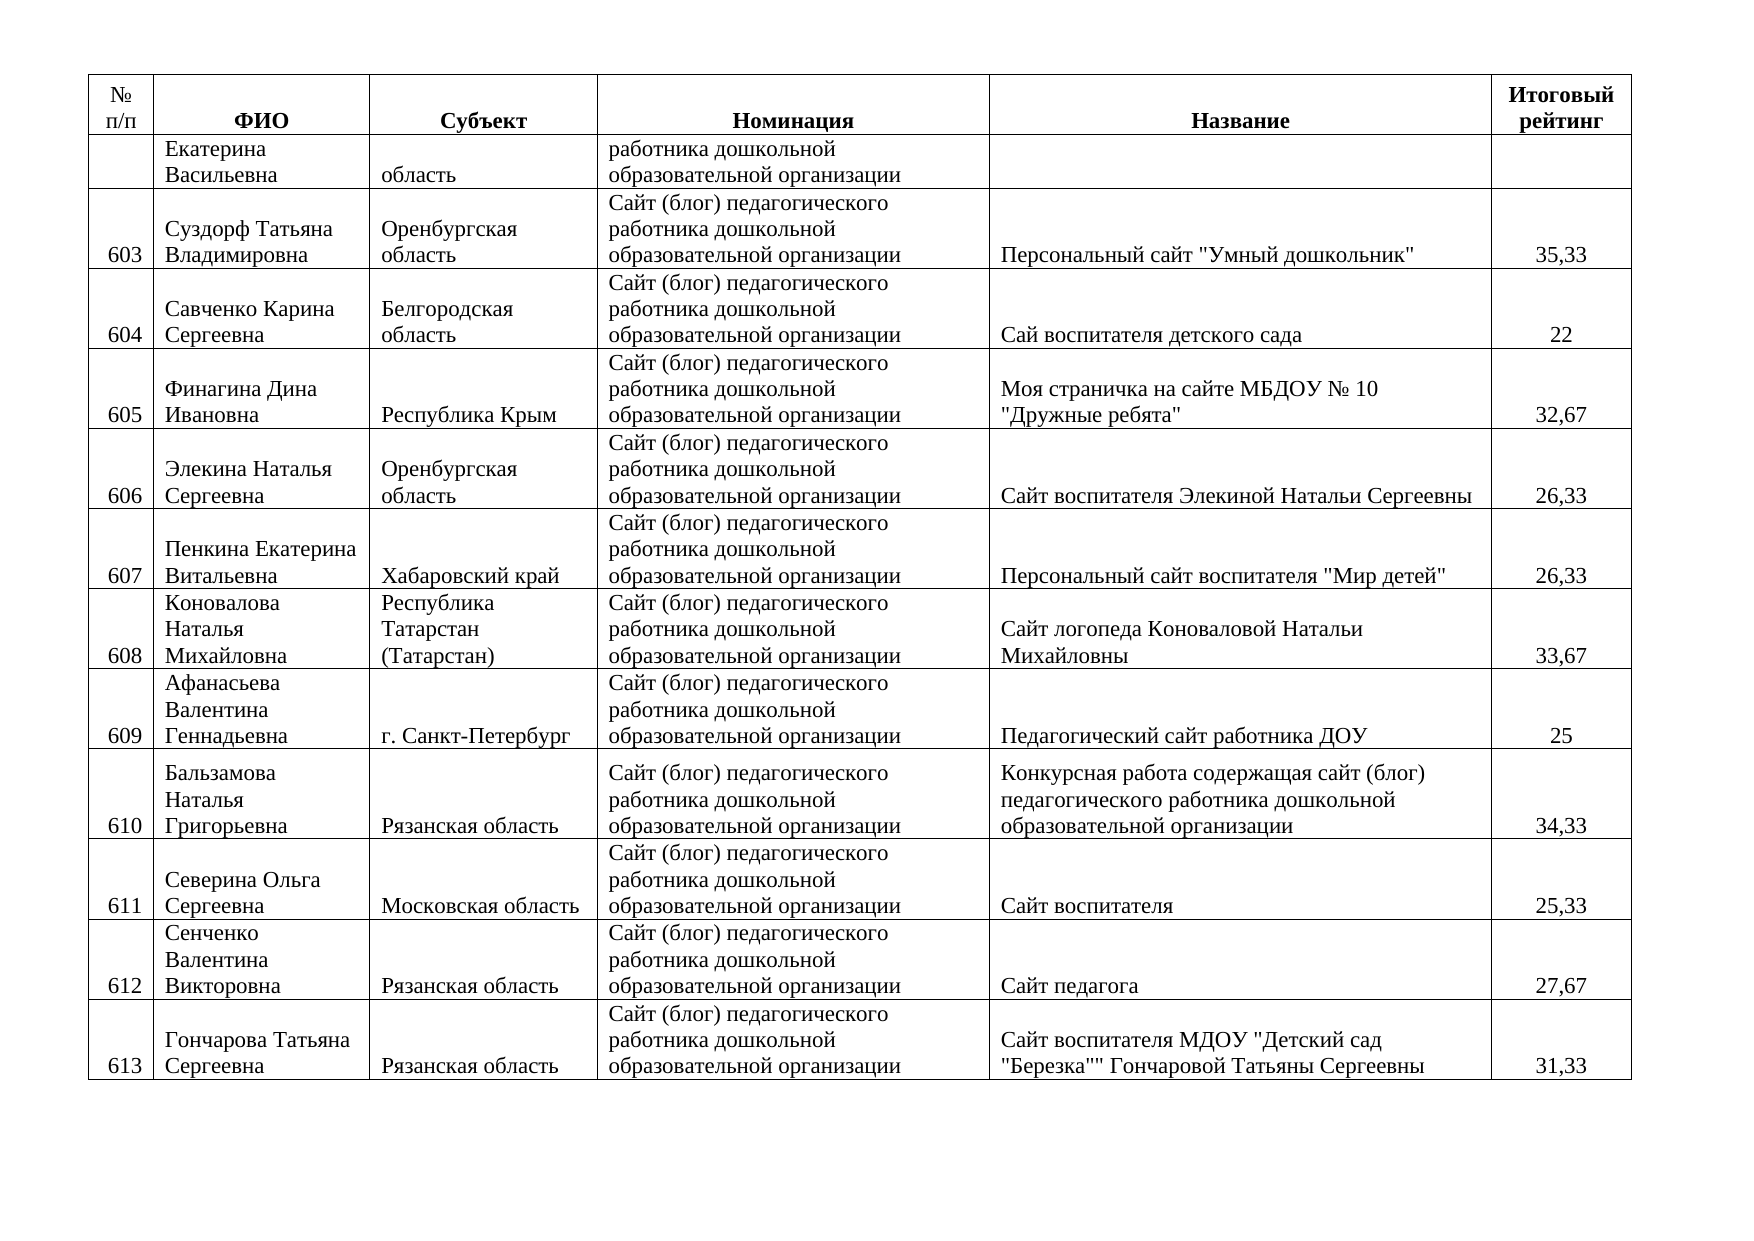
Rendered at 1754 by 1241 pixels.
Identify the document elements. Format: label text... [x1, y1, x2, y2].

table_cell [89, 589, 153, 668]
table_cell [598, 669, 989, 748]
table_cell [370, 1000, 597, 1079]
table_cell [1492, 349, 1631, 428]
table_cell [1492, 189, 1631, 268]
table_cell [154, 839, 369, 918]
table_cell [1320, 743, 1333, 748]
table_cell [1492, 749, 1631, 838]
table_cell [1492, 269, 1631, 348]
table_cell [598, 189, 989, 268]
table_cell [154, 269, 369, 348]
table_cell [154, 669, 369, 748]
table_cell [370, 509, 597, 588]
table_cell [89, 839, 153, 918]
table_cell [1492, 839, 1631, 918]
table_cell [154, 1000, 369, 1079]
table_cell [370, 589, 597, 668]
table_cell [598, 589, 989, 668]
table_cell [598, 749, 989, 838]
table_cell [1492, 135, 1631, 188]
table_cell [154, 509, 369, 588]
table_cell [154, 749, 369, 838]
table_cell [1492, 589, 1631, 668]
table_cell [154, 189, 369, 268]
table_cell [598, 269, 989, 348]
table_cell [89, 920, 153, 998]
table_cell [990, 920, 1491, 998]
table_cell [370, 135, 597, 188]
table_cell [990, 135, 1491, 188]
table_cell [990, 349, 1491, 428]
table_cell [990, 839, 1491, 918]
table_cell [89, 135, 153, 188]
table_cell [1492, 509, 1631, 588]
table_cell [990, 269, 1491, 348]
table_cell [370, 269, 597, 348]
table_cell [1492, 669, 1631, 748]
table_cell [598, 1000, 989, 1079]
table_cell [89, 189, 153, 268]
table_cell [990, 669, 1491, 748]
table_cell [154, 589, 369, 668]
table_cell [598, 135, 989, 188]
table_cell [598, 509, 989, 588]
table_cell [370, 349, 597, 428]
table_header № п/п [89, 75, 153, 134]
table_header Номинация [598, 75, 989, 134]
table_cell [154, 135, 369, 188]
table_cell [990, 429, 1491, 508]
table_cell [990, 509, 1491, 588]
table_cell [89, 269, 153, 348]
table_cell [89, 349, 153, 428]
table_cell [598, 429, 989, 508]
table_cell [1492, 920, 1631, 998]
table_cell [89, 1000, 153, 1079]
table_header Субъект [370, 75, 597, 134]
table_header ФИО [154, 75, 369, 134]
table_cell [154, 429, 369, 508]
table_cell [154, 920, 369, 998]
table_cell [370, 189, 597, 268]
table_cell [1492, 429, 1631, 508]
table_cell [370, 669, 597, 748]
table_header Название [990, 75, 1491, 134]
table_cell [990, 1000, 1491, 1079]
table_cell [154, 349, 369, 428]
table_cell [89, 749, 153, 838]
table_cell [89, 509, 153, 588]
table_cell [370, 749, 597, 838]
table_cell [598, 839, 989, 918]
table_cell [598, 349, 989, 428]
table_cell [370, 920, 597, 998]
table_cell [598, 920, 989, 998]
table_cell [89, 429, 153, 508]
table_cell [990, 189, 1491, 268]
table_header Итоговый рейтинг [1492, 75, 1631, 134]
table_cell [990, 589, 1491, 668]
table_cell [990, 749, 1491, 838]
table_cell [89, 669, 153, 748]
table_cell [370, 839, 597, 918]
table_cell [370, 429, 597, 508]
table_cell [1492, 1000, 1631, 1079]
